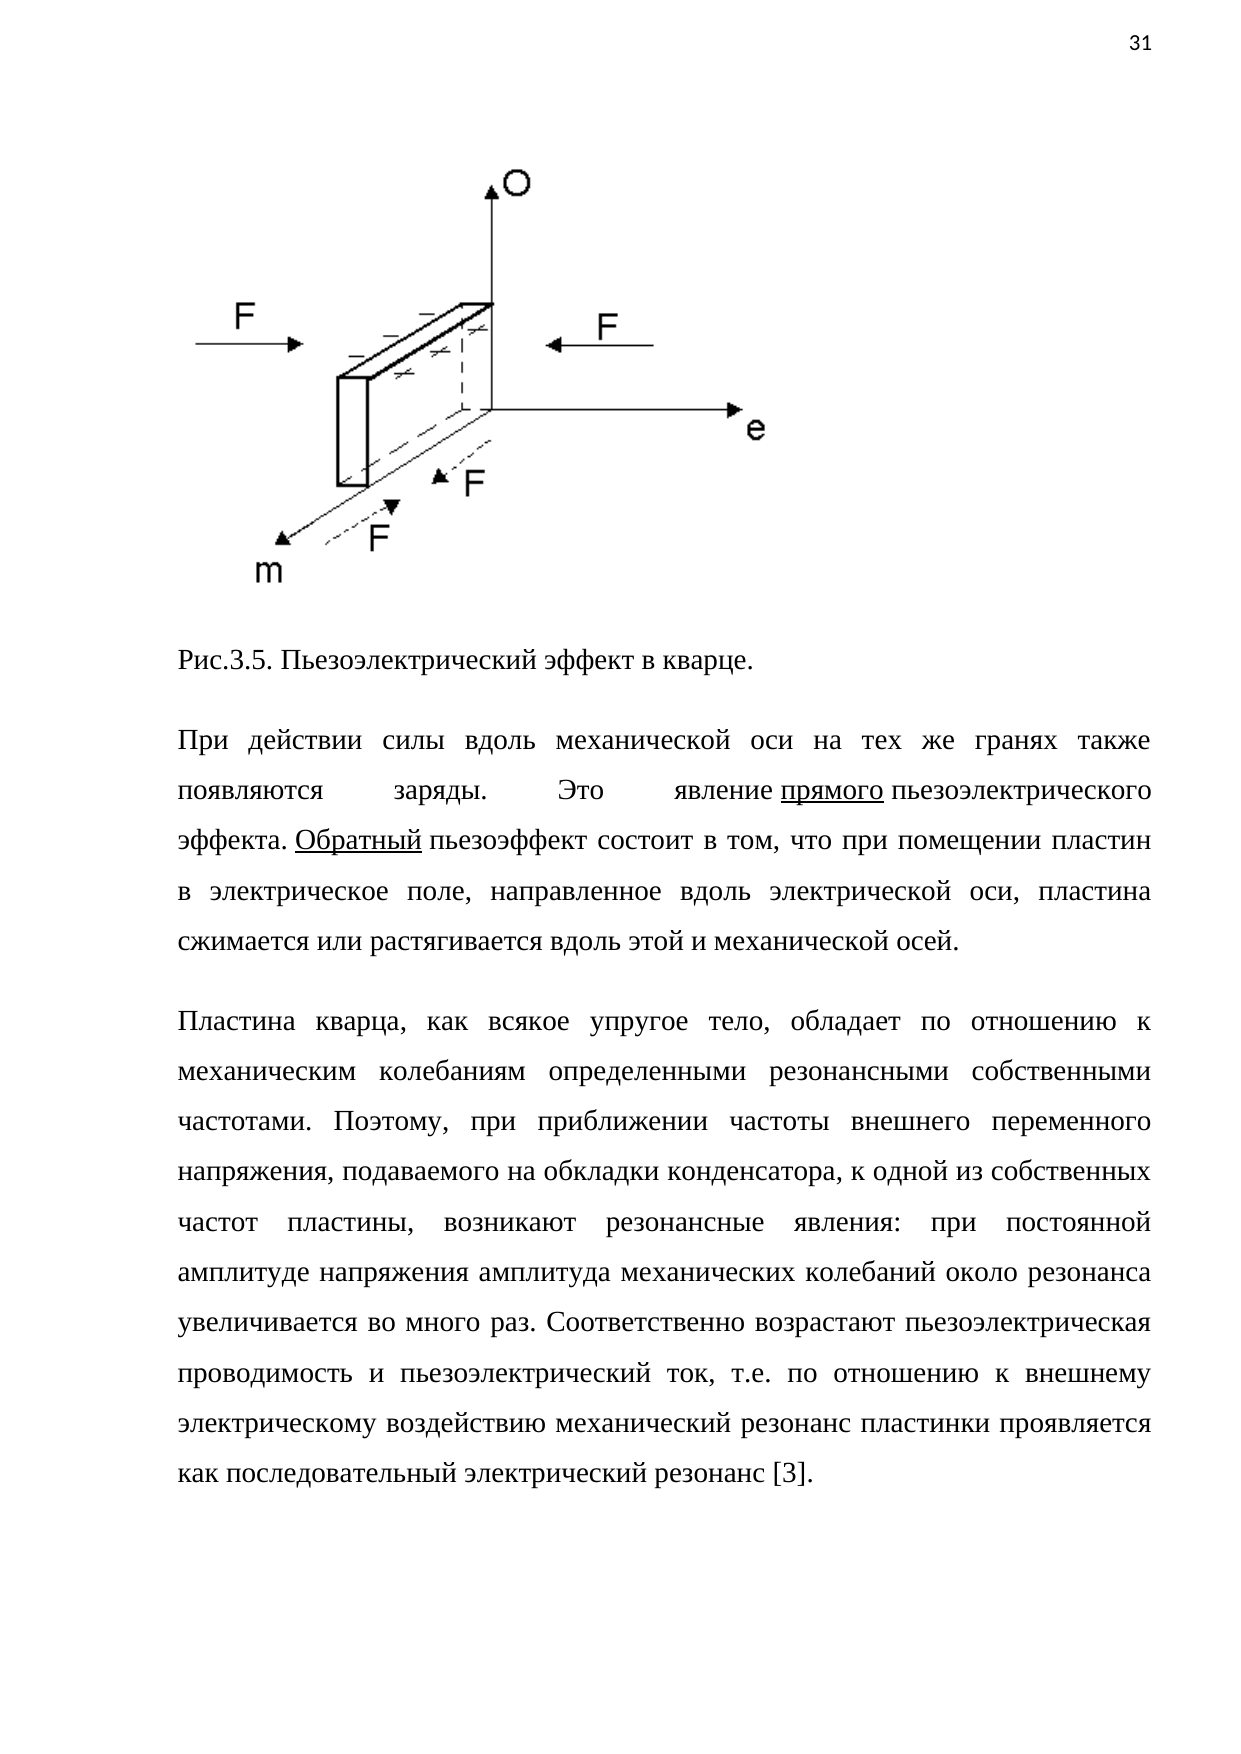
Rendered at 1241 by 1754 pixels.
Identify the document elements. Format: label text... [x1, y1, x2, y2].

text При действии силы вдоль механической оси на тех же гранях также появляются заряды. Это явление прямого пьезоэлектрического эффекта. Обратный пьезоэффект состоит в том, что при помещении пластин в электрическое поле, направленное вдоль электрической оси, пластина сжимается или растягивается вдоль этой и механической осей. [177, 722, 1152, 957]
picture [177, 140, 804, 600]
text Пластина кварца, как всякое упругое тело, обладает по отношению к механическим колебаниям определенными резонансными собственными частотами. Поэтому, при приближении частоты внешнего переменного напряжения, подаваемого на обкладки конденсатора, к одной из собственных частот пластины, возникают резонансные явления: при постоянной амплитуде напряжения амплитуда механических колебаний около резонанса увеличивается во много раз. Соответственно возрастают пьезоэлектрическая проводимость и пьезоэлектрический ток, т.е. по отношению к внешнему электрическому воздействию механический резонанс пластинки проявляется как последовательный электрический резонанс [3]. [177, 1003, 1152, 1489]
text Рис.3.5. Пьезоэлектрический эффект в кварце. [177, 642, 1152, 676]
